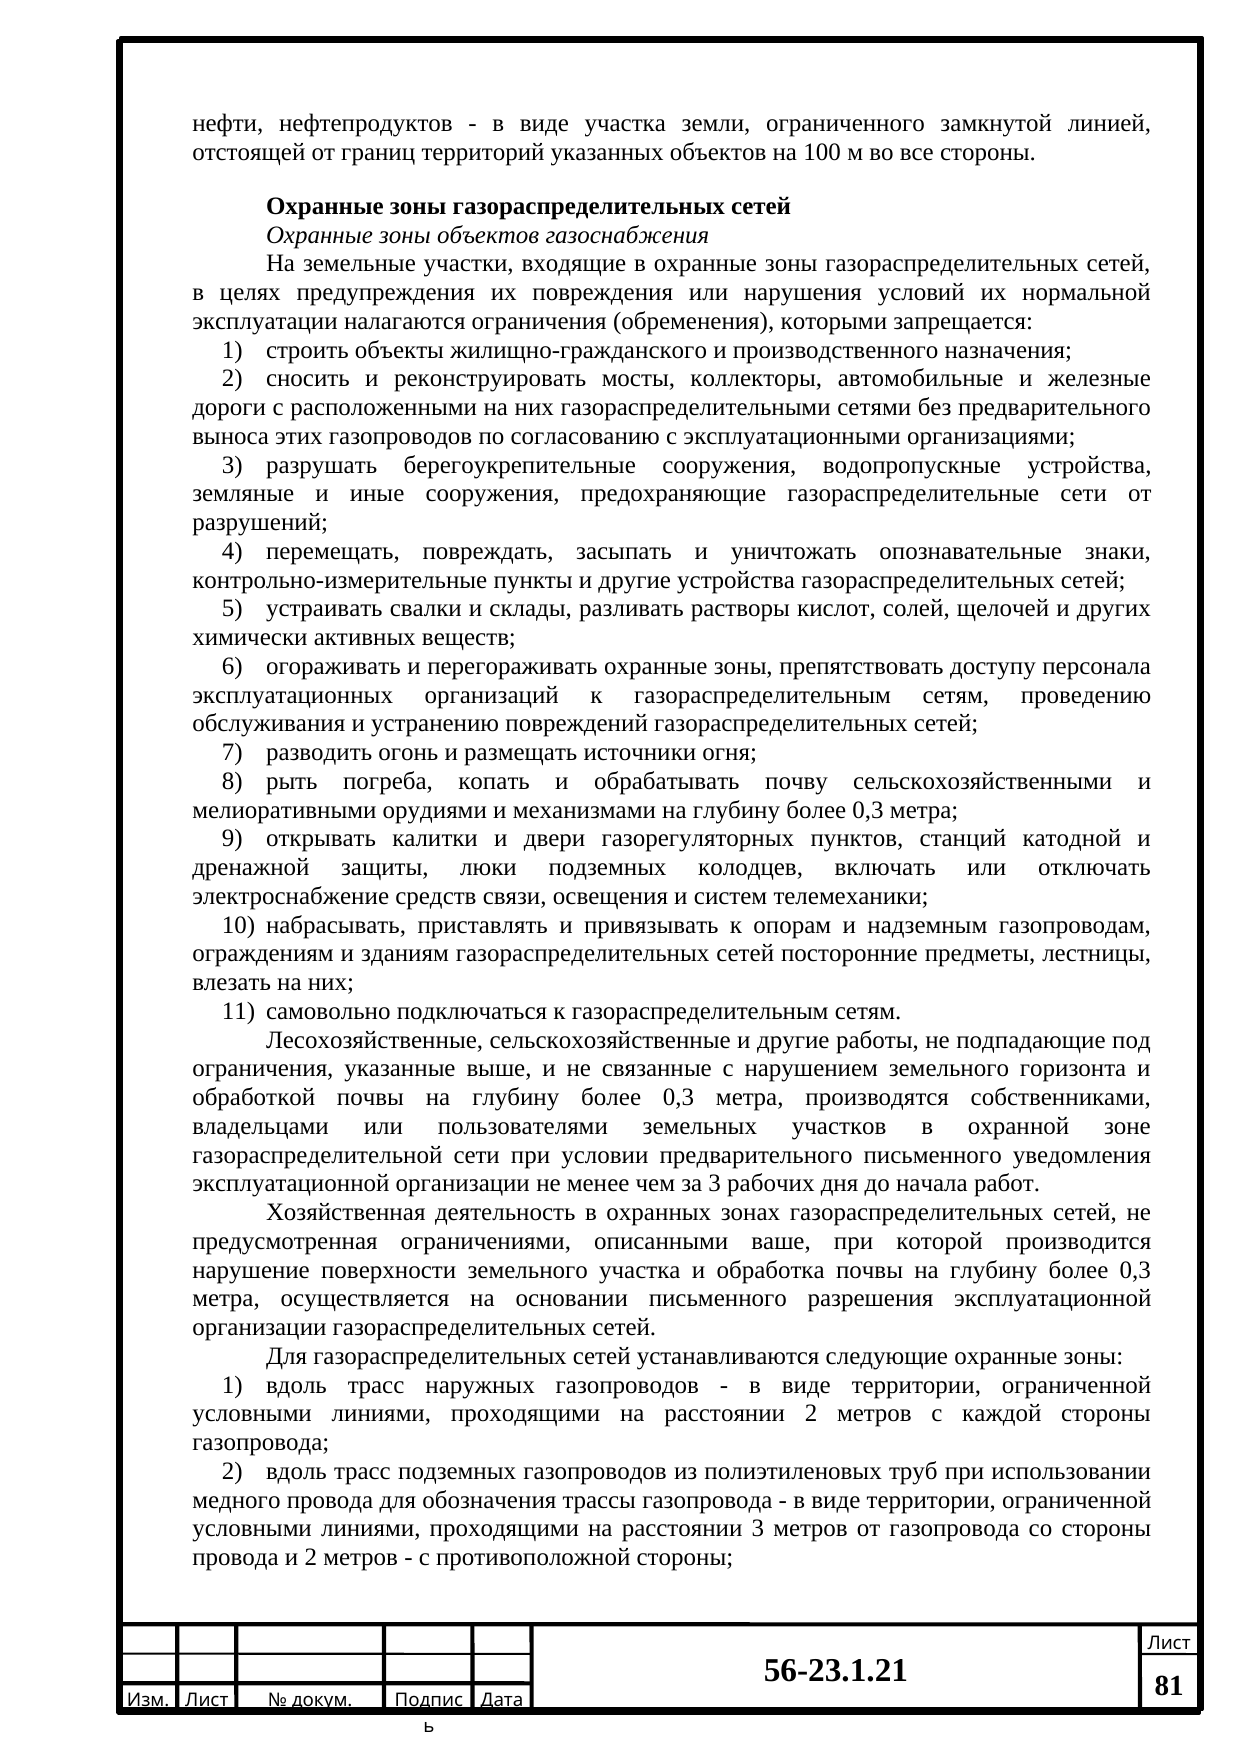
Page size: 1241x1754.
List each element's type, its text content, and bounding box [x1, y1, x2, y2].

list разрушать берегоукрепительные сооружения, водопропускные устройства, земляные и иные сооружения, предохраняющие газораспределительные сети от разрушений; [192, 450, 1152, 536]
list разводить огонь и размещать источники огня; [192, 737, 1152, 766]
list самовольно подключаться к газораспределительным сетям. [192, 996, 1152, 1025]
list огораживать и перегораживать охранные зоны, препятствовать доступу персонала эксплуатационных организаций к газораспределительным сетям, проведению обслуживания и устранению повреждений газораспределительных сетей; [192, 651, 1152, 737]
list открывать калитки и двери газорегуляторных пунктов, станций катодной и дренажной защиты, люки подземных колодцев, включать или отключать электроснабжение средств связи, освещения и систем телемеханики; [192, 823, 1152, 910]
text Хозяйственная деятельность в охранных зонах газораспределительных сетей, не предусмотренная ограничениями, описанными ваше, при которой производится нарушение поверхности земельного участка и обработка почвы на глубину более 0,3 метра, осуществляется на основании письменного разрешения эксплуатационной организации газораспределительных сетей. [192, 1197, 1152, 1341]
list набрасывать, приставлять и привязывать к опорам и надземным газопроводам, ограждениям и зданиям газораспределительных сетей посторонние предметы, лестницы, влезать на них; [192, 910, 1152, 996]
text Охранные зоны газораспределительных сетей [192, 191, 1152, 220]
list вдоль трасс подземных газопроводов из полиэтиленовых труб при использовании медного провода для обозначения трассы газопровода - в виде территории, ограниченной условными линиями, проходящими на расстоянии 3 метров от газопровода со стороны провода и 2 метров - с противоположной стороны; [192, 1456, 1152, 1571]
list сносить и реконструировать мосты, коллекторы, автомобильные и железные дороги с расположенными на них газораспределительными сетями без предварительного выноса этих газопроводов по согласованию с эксплуатационными организациями; [192, 363, 1152, 450]
text Лесохозяйственные, сельскохозяйственные и другие работы, не подпадающие под ограничения, указанные выше, и не связанные с нарушением земельного горизонта и обработкой почвы на глубину более 0,3 метра, производятся собственниками, владельцами или пользователями земельных участков в охранной зоне газораспределительной сети при условии предварительного письменного уведомления эксплуатационной организации не менее чем за 3 рабочих дня до начала работ. [192, 1025, 1152, 1197]
list перемещать, повреждать, засыпать и уничтожать опознавательные знаки, контрольно-измерительные пункты и другие устройства газораспределительных сетей; [192, 536, 1152, 593]
list вдоль трасс наружных газопроводов - в виде территории, ограниченной условными линиями, проходящими на расстоянии 2 метров с каждой стороны газопровода; [192, 1370, 1152, 1456]
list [192, 108, 1152, 166]
text На земельные участки, входящие в охранные зоны газораспределительных сетей, в целях предупреждения их повреждения или нарушения условий их нормальной эксплуатации налагаются ограничения (обременения), которыми запрещается: [192, 248, 1152, 335]
text Для газораспределительных сетей устанавливаются следующие охранные зоны: [192, 1341, 1152, 1370]
list строить объекты жилищно-гражданского и производственного назначения; [192, 335, 1152, 363]
list рыть погреба, копать и обрабатывать почву сельскохозяйственными и мелиоративными орудиями и механизмами на глубину более 0,3 метра; [192, 766, 1152, 823]
text Охранные зоны объектов газоснабжения [192, 220, 1152, 248]
list устраивать свалки и склады, разливать растворы кислот, солей, щелочей и других химически активных веществ; [192, 593, 1152, 651]
